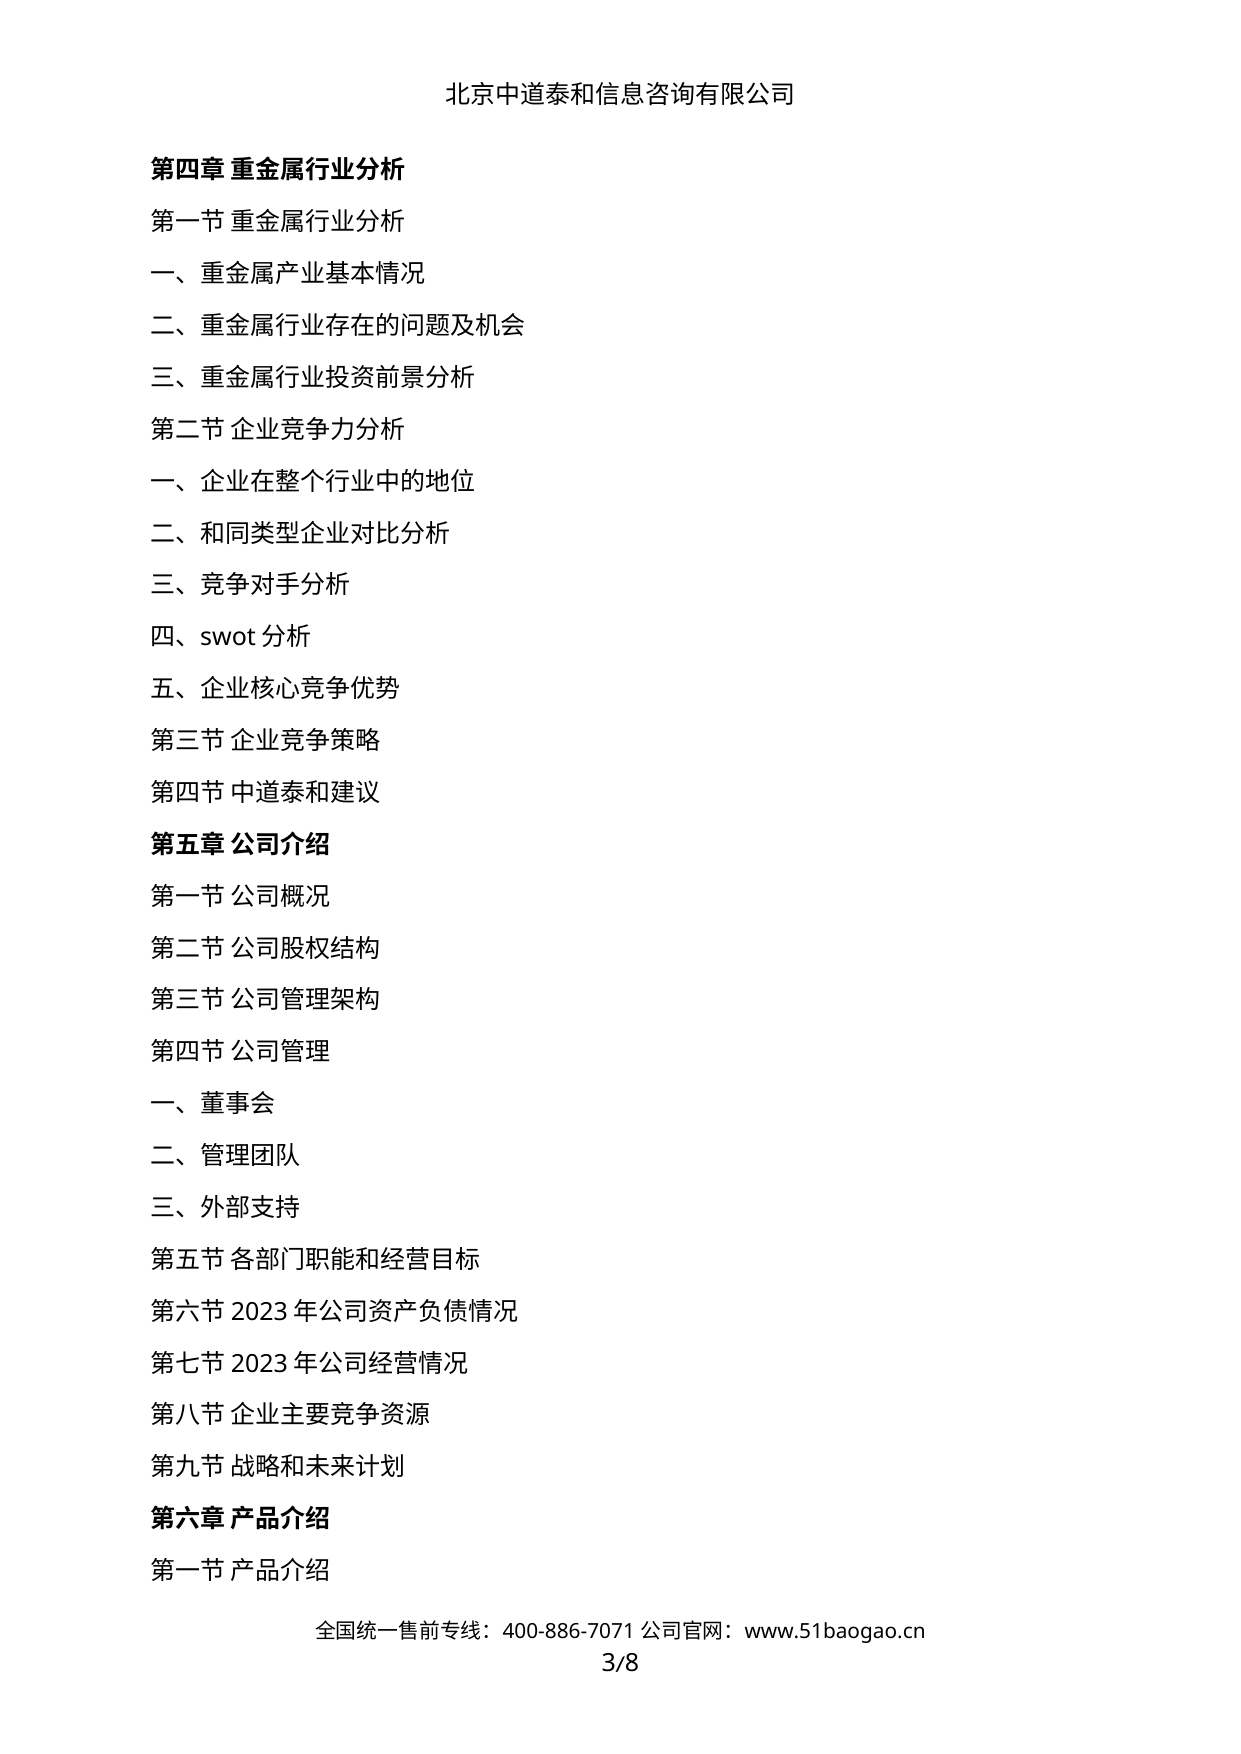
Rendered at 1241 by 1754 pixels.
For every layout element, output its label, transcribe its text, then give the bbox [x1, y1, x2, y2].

text 第二节 公司股权结构 [150, 928, 1090, 964]
text 三、外部支持 [150, 1187, 1090, 1224]
text 第一节 产品介绍 [150, 1551, 1090, 1587]
text 第二节 企业竞争力分析 [150, 409, 1090, 446]
text 三、竞争对手分析 [150, 565, 1090, 601]
text 第四节 公司管理 [150, 1032, 1090, 1068]
text 第七节 2023年公司经营情况 [150, 1343, 1090, 1379]
text 第三节 公司管理架构 [150, 980, 1090, 1016]
text 第六章 产品介绍 [150, 1499, 1090, 1535]
text 第五节 各部门职能和经营目标 [150, 1239, 1090, 1276]
text 第四节 中道泰和建议 [150, 772, 1090, 809]
text 第四章 重金属行业分析 [150, 150, 1090, 186]
text 第九节 战略和未来计划 [150, 1447, 1090, 1483]
text 三、重金属行业投资前景分析 [150, 357, 1090, 394]
text 二、重金属行业存在的问题及机会 [150, 306, 1090, 342]
text 第五章 公司介绍 [150, 824, 1090, 861]
text 第三节 企业竞争策略 [150, 721, 1090, 757]
text 第八节 企业主要竞争资源 [150, 1395, 1090, 1431]
text 第一节 公司概况 [150, 876, 1090, 912]
text 第一节 重金属行业分析 [150, 202, 1090, 238]
text 一、董事会 [150, 1084, 1090, 1120]
text 第六节 2023年公司资产负债情况 [150, 1291, 1090, 1327]
text 一、企业在整个行业中的地位 [150, 461, 1090, 497]
text 二、和同类型企业对比分析 [150, 513, 1090, 549]
text 四、swot分析 [150, 617, 1090, 653]
text 五、企业核心竞争优势 [150, 669, 1090, 705]
text 二、管理团队 [150, 1136, 1090, 1172]
text 一、重金属产业基本情况 [150, 254, 1090, 290]
